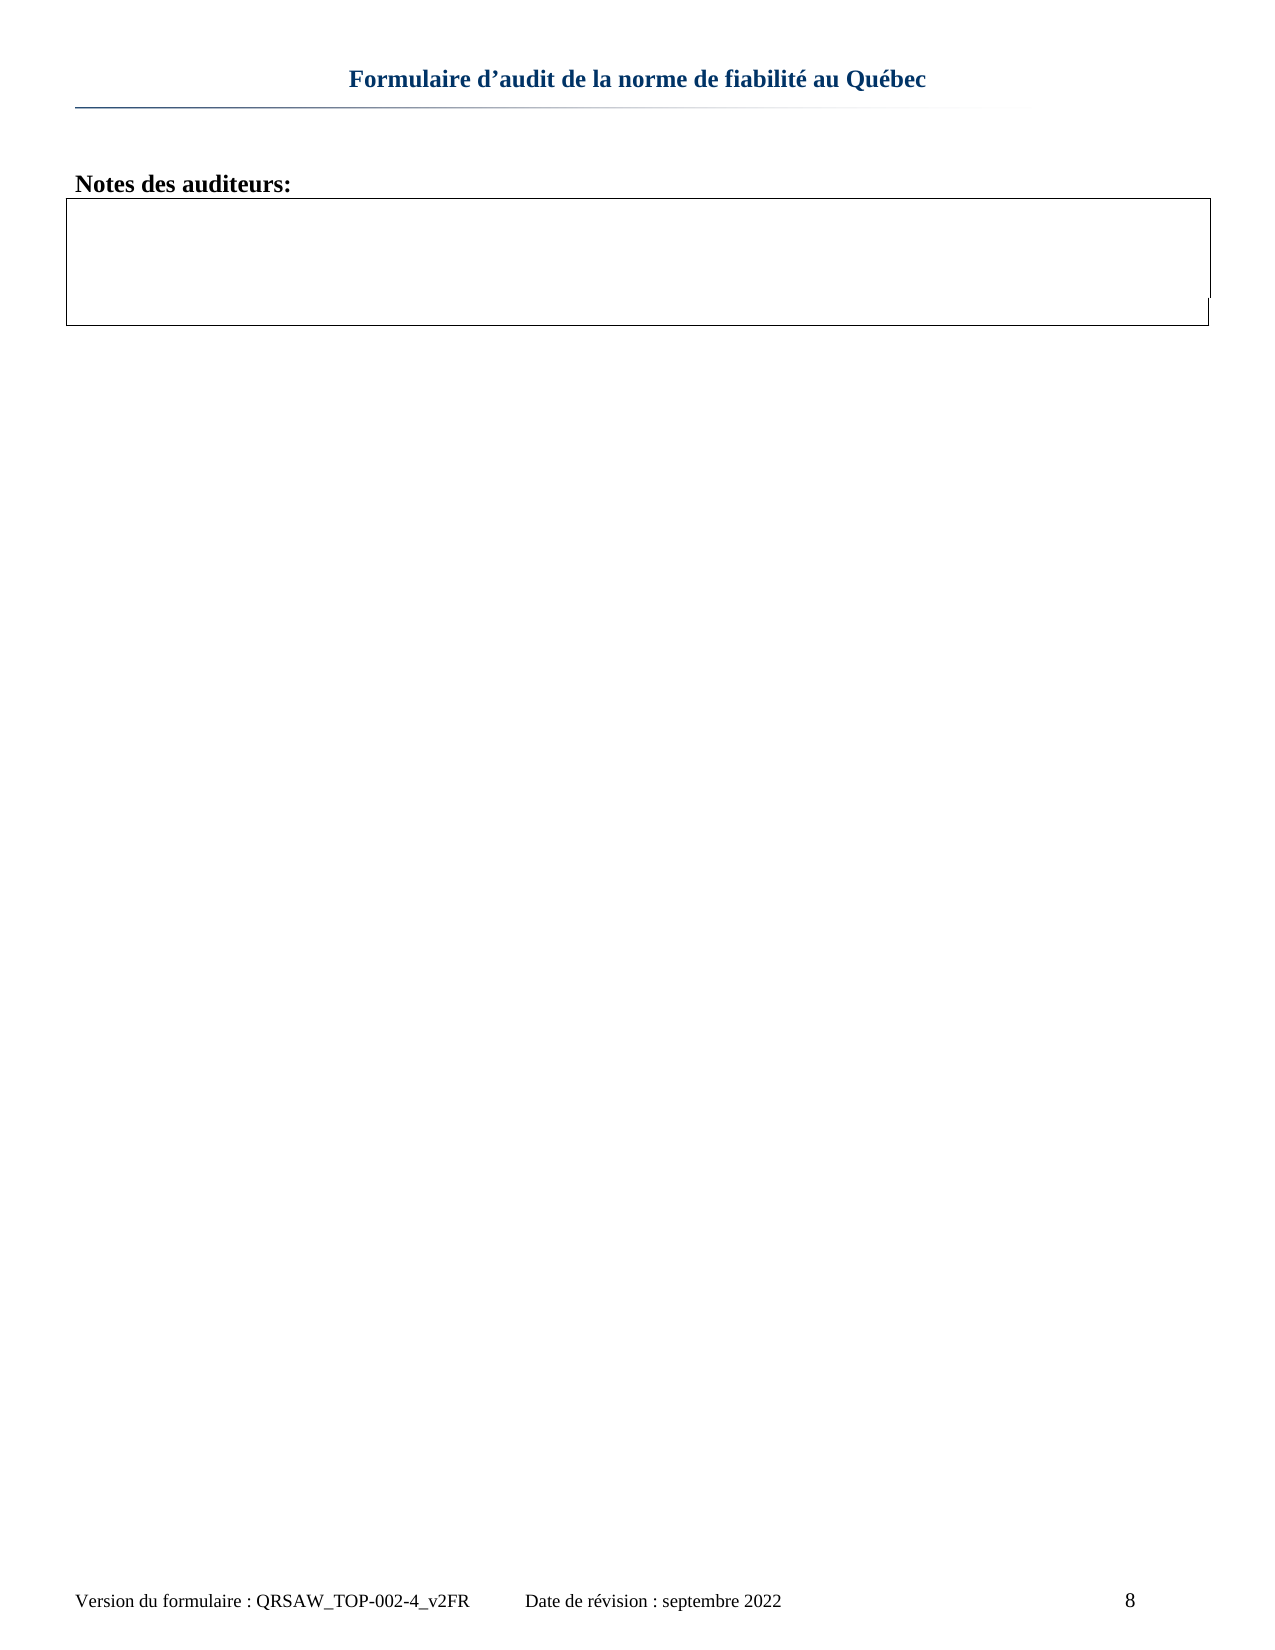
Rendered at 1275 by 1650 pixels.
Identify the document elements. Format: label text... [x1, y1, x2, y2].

picture [75, 107, 1055, 114]
text Notes des auditeurs: [75, 171, 1200, 198]
